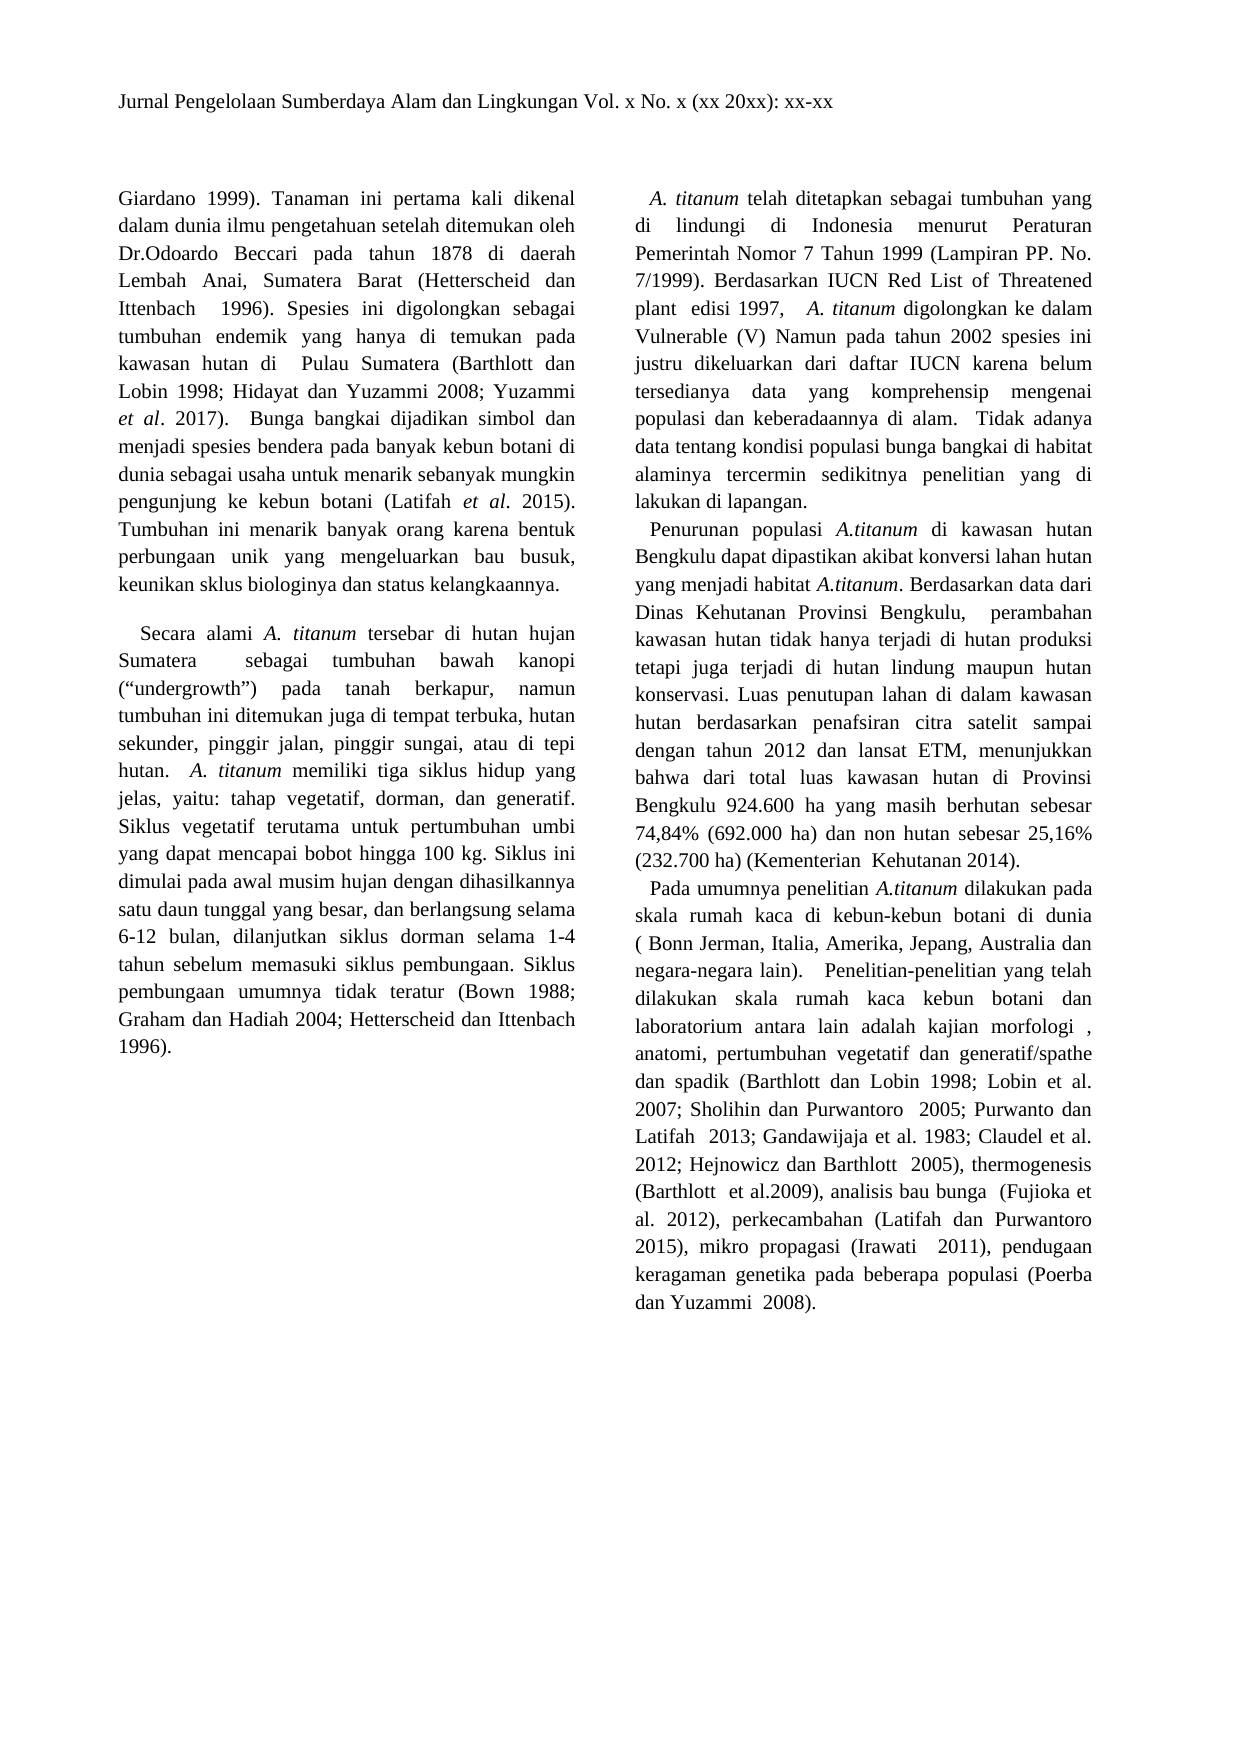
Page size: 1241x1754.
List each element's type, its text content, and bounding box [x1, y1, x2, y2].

text Secara alami A. titanum tersebar di hutan hujan Sumatera sebagai tumbuhan bawah kanopi (“undergrowth”) pada tanah berkapur, namun tumbuhan ini ditemukan juga di tempat terbuka, hutan sekunder, pinggir jalan, pinggir sungai, atau di tepi hutan. A. titanum memiliki tiga siklus hidup yang jelas, yaitu: tahap vegetatif, dorman, dan generatif. Siklus vegetatif terutama untuk pertumbuhan umbi yang dapat mencapai bobot hingga 100 kg. Siklus ini dimulai pada awal musim hujan dengan dihasilkannya satu daun tunggal yang besar, dan berlangsung selama 6-12 bulan, dilanjutkan siklus dorman selama 1-4 tahun sebelum memasuki siklus pembungaan. Siklus pembungaan umumnya tidak teratur (Bown 1988; Graham dan Hadiah 2004; Hetterscheid dan Ittenbach 1996). [118, 620, 576, 1058]
subtitle Penurunan populasi A.titanum di kawasan hutan Bengkulu dapat dipastikan akibat konversi lahan hutan yang menjadi habitat A.titanum. Berdasarkan data dari Dinas Kehutanan Provinsi Bengkulu, perambahan kawasan hutan tidak hanya terjadi di hutan produksi tetapi juga terjadi di hutan lindung maupun hutan konservasi. Luas penutupan lahan di dalam kawasan hutan berdasarkan penafsiran citra satelit sampai dengan tahun 2012 dan lansat ETM, menunjukkan bahwa dari total luas kawasan hutan di Provinsi Bengkulu 924.600 ha yang masih berhutan sebesar 74,84% (692.000 ha) dan non hutan sebesar 25,16% (232.700 ha) (Kementerian Kehutanan 2014). [635, 517, 1092, 872]
subtitle A. titanum telah ditetapkan sebagai tumbuhan yang di lindungi di Indonesia menurut Peraturan Pemerintah Nomor 7 Tahun 1999 (Lampiran PP. No. 7/1999). Berdasarkan IUCN Red List of Threatened plant edisi 1997, A. titanum digolongkan ke dalam Vulnerable (V) Namun pada tahun 2002 spesies ini justru dikeluarkan dari daftar IUCN karena belum tersedianya data yang komprehensip mengenai populasi dan keberadaannya di alam. Tidak adanya data tentang kondisi populasi bunga bangkai di habitat alaminya tercermin sedikitnya penelitian yang di lakukan di lapangan. [635, 186, 1092, 513]
subtitle Pada umumnya penelitian A.titanum dilakukan pada skala rumah kaca di kebun-kebun botani di dunia ( Bonn Jerman, Italia, Amerika, Jepang, Australia dan negara-negara lain). Penelitian-penelitian yang telah dilakukan skala rumah kaca kebun botani dan laboratorium antara lain adalah kajian morfologi , anatomi, pertumbuhan vegetatif dan generatif/spathe dan spadik (Barthlott dan Lobin 1998; Lobin et al. 2007; Sholihin dan Purwantoro 2005; Purwanto dan Latifah 2013; Gandawijaja et al. 1983; Claudel et al. 2012; Hejnowicz dan Barthlott 2005), thermogenesis (Barthlott et al.2009), analisis bau bunga (Fujioka et al. 2012), perkecambahan (Latifah dan Purwantoro 2015), mikro propagasi (Irawati 2011), pendugaan keragaman genetika pada beberapa populasi (Poerba dan Yuzammi 2008). [635, 876, 1092, 1314]
